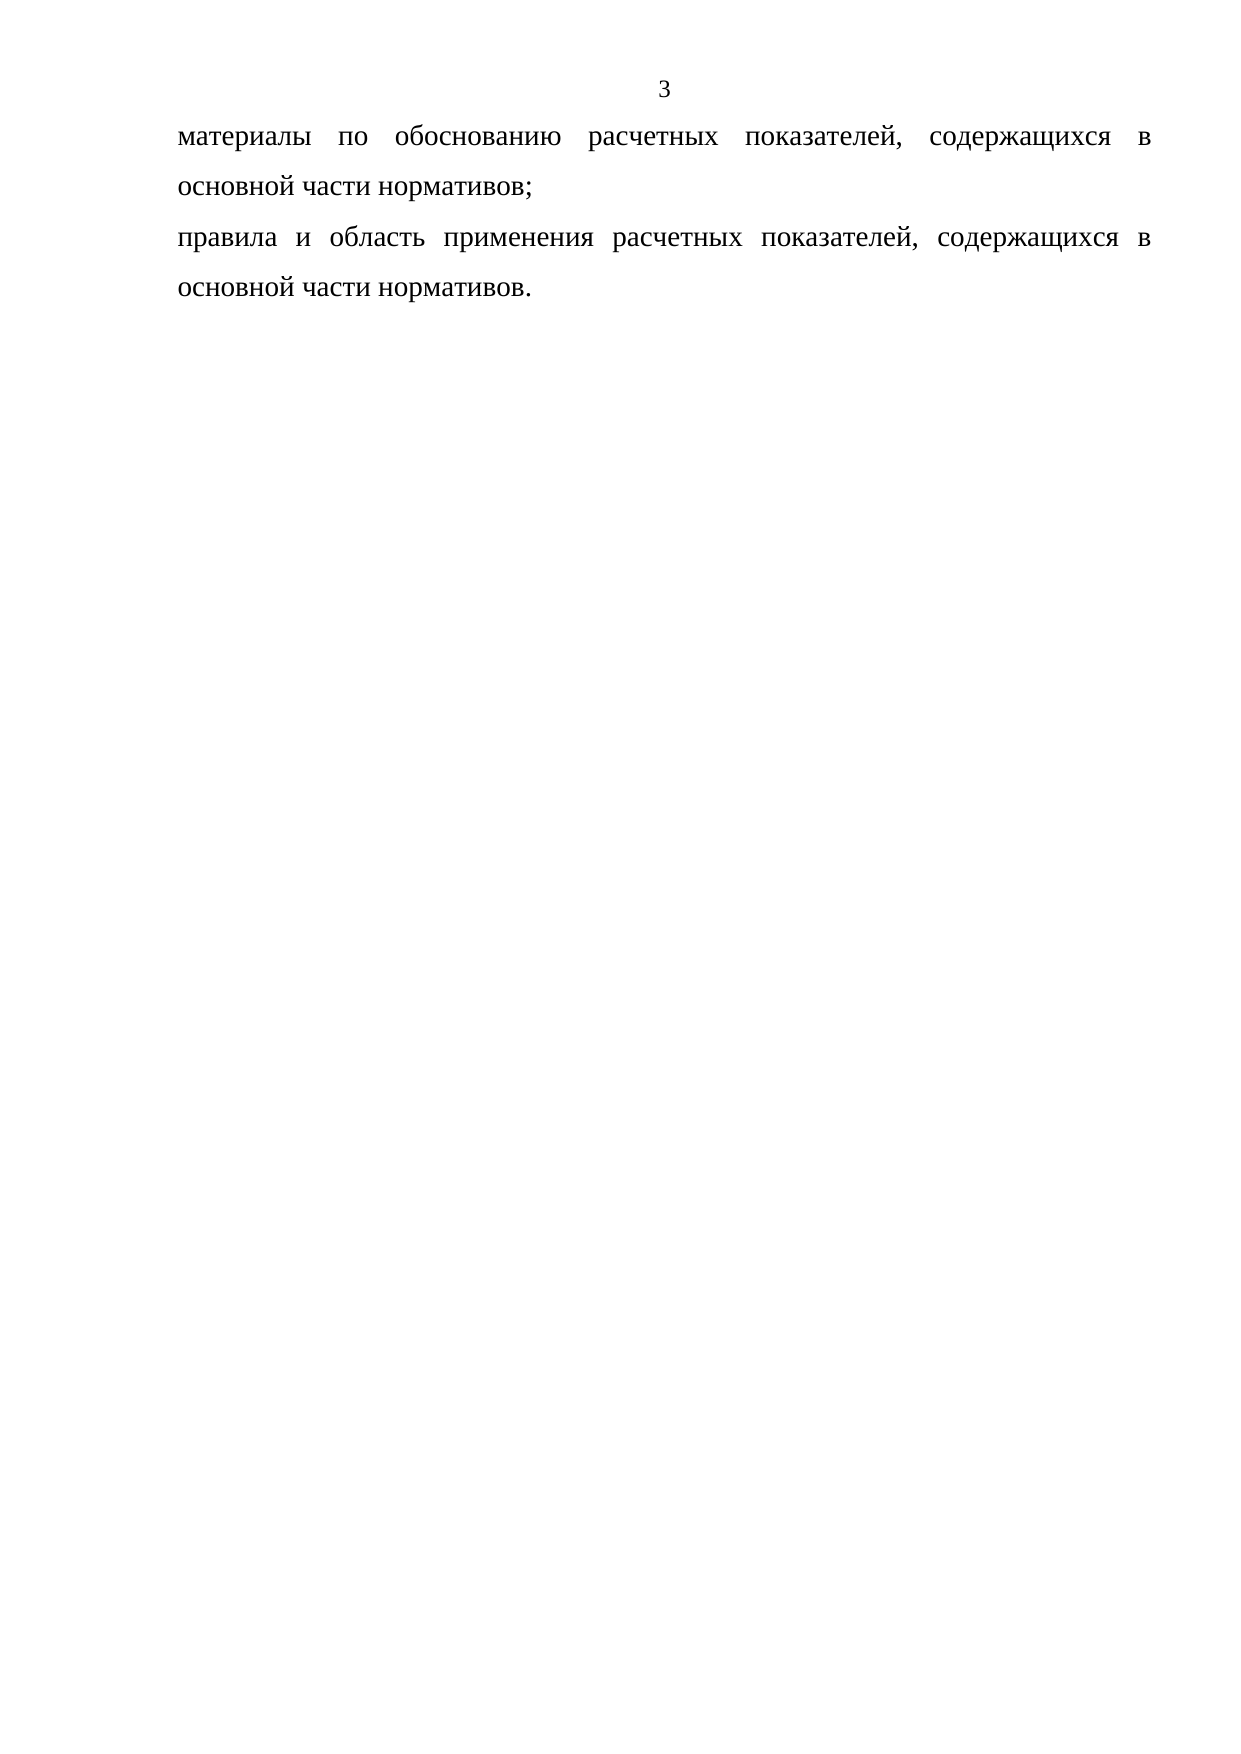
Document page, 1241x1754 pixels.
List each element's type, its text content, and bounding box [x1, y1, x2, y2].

text материалы по обоснованию расчетных показателей, содержащихся в основной части нормативов; [177, 118, 1152, 202]
text правила и область применения расчетных показателей, содержащихся в основной части нормативов. [177, 219, 1152, 303]
